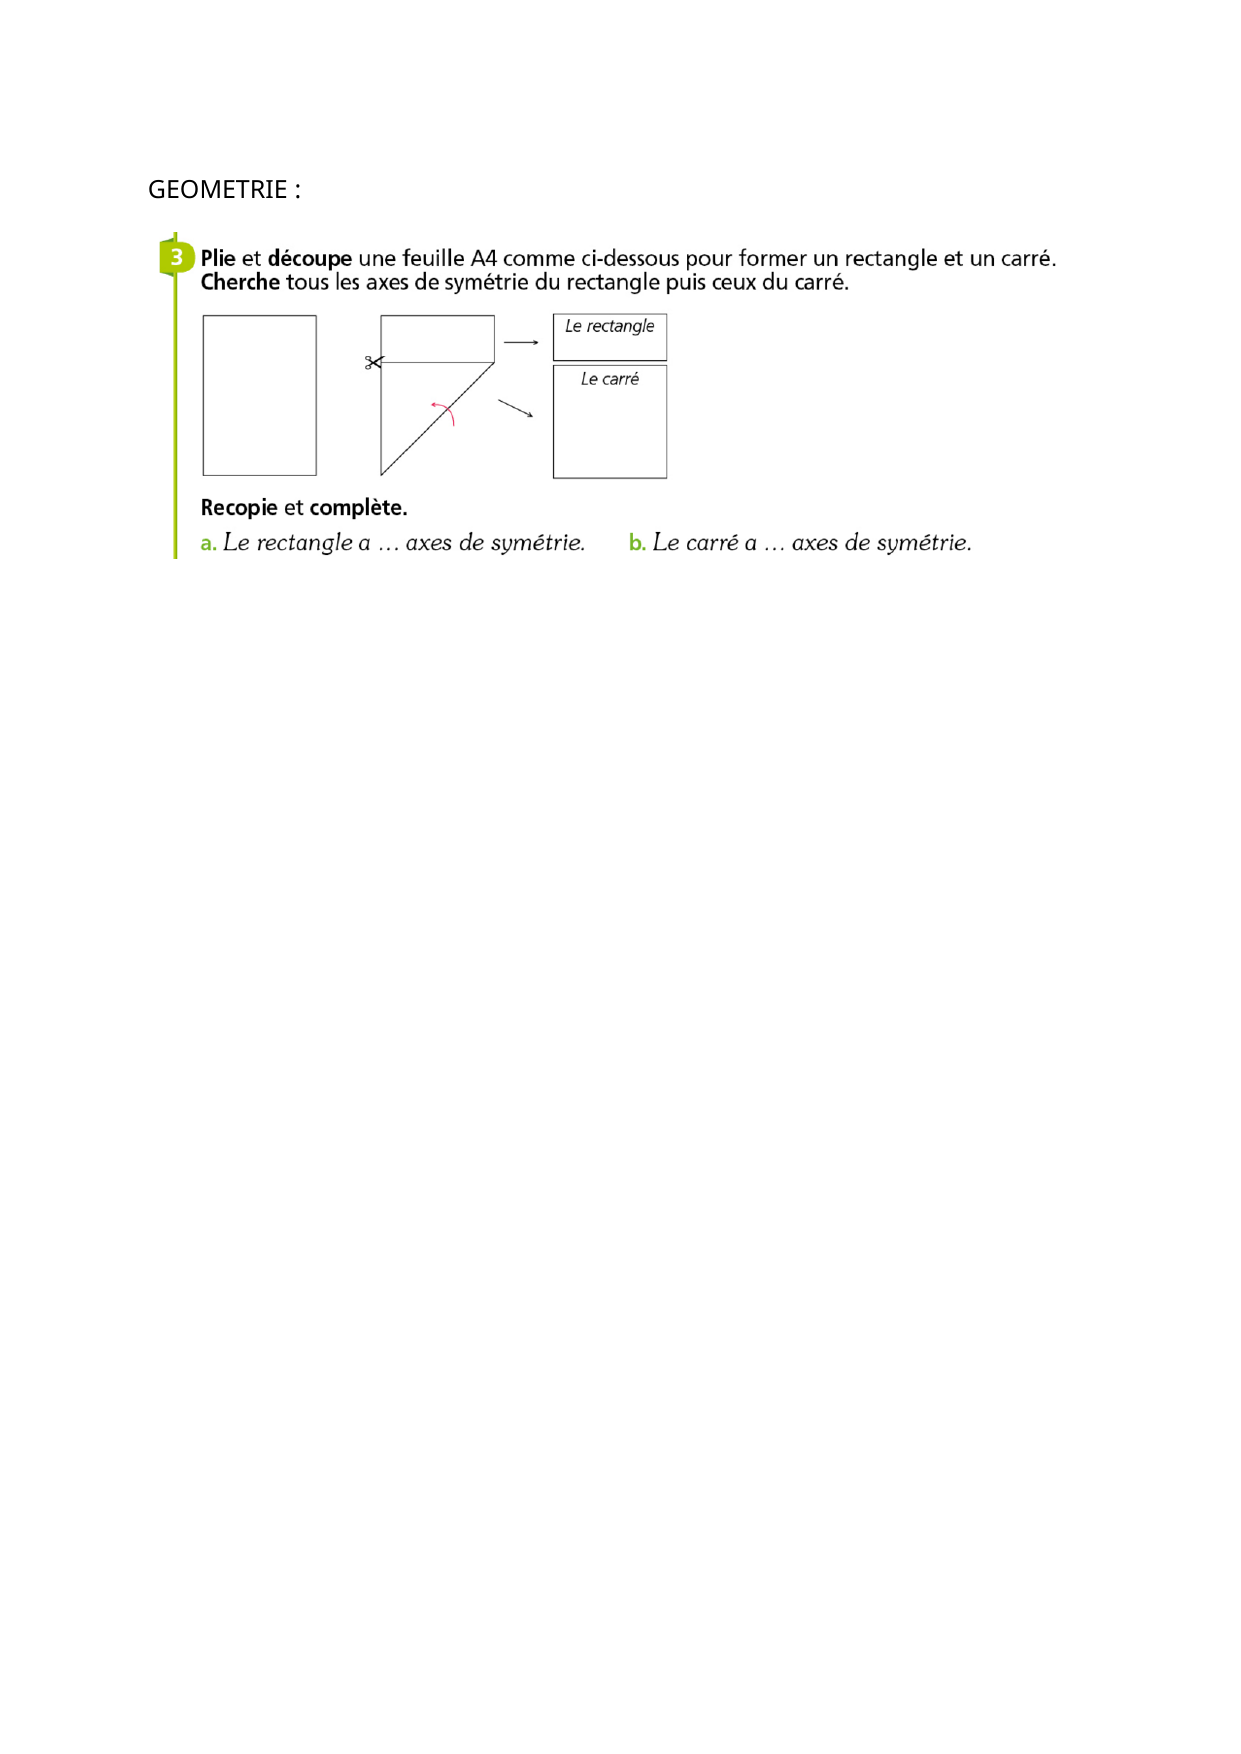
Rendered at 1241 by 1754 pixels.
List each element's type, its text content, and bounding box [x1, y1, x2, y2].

text GEOMETRIE : [148, 172, 1092, 206]
picture [147, 225, 1093, 580]
